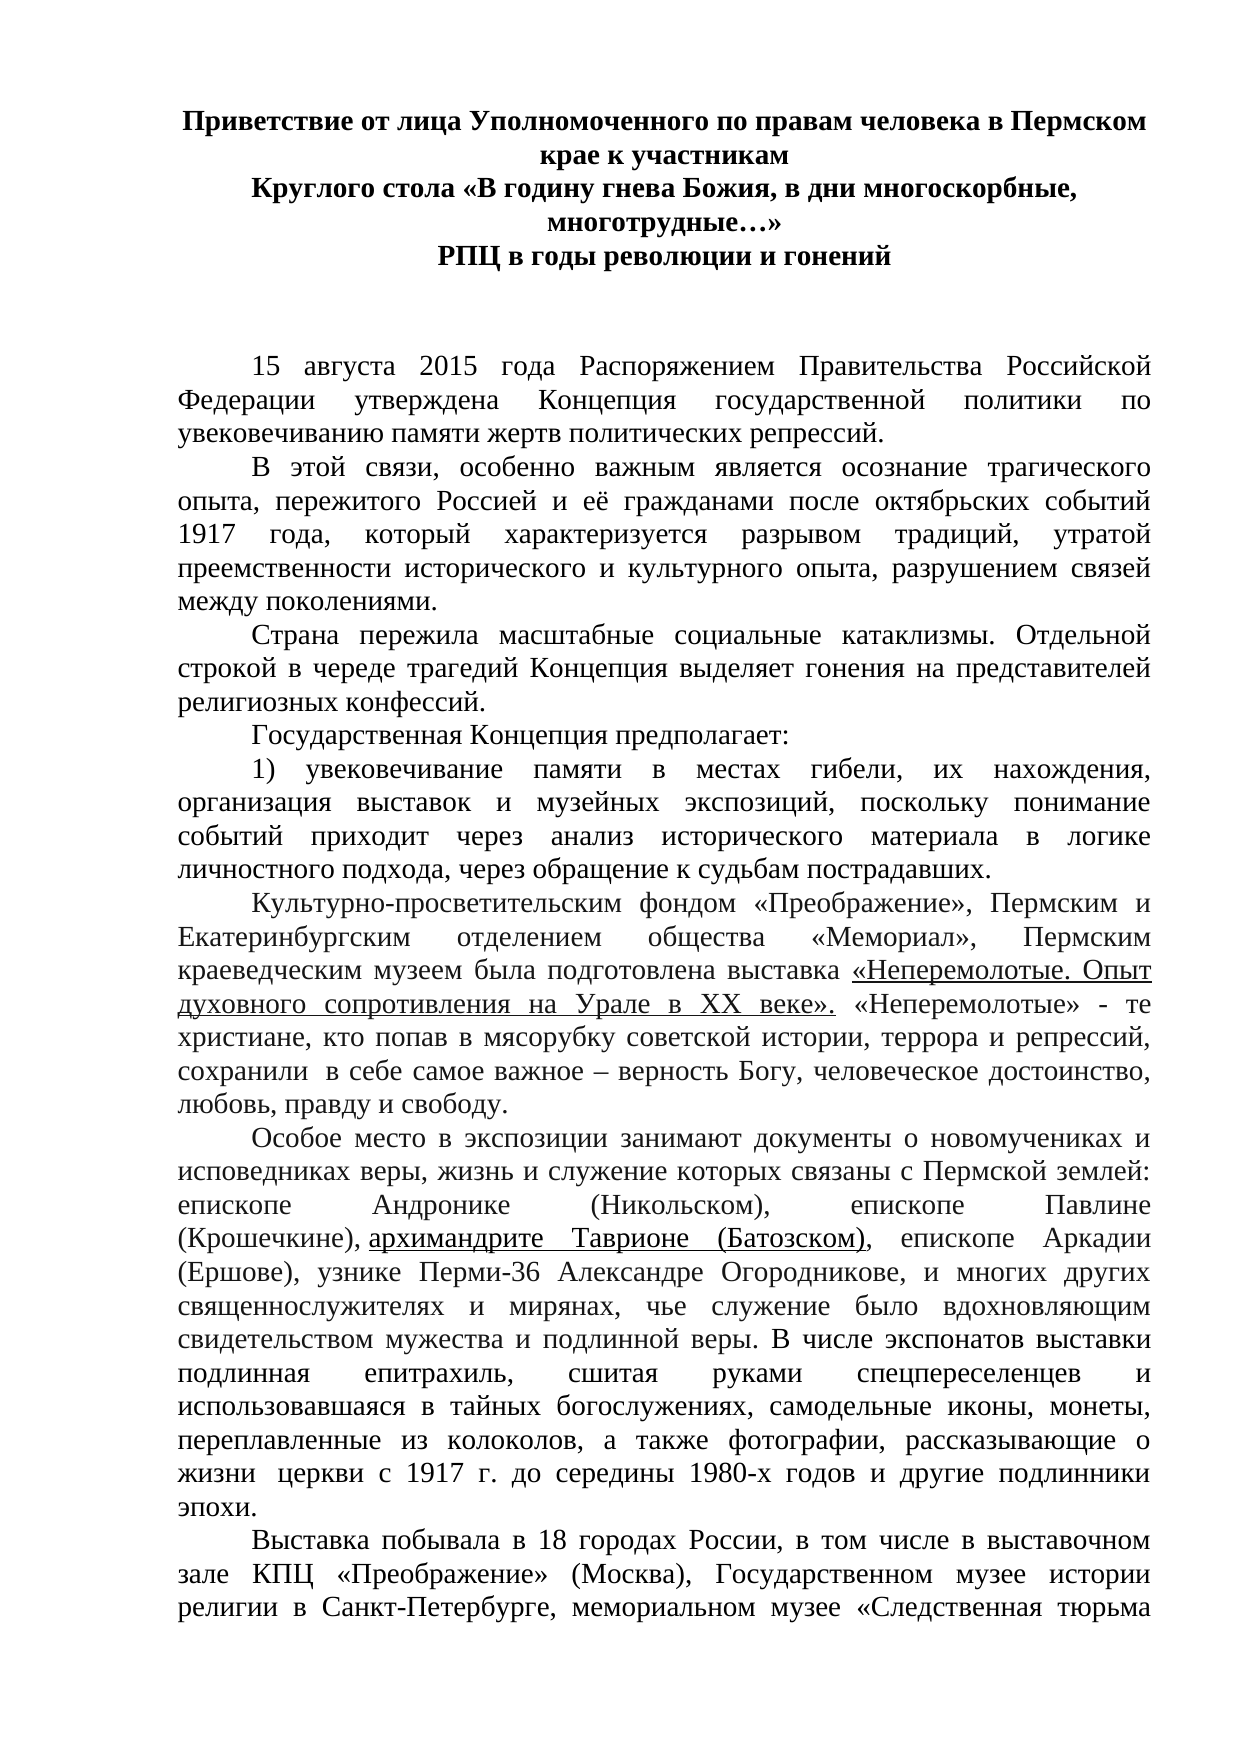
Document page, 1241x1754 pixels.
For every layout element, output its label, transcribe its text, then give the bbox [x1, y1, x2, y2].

text В этой связи, особенно важным является осознание трагического опыта, пережитого Россией и её гражданами после октябрьских событий 1917 года, который характеризуется разрывом традиций, утратой преемственности исторического и культурного опыта, разрушением связей между поколениями. [177, 449, 1152, 617]
text 1) увековечивание памяти в местах гибели, их нахождения, организация выставок и музейных экспозиций, поскольку понимание событий приходит через анализ исторического материала в логике личностного подхода, через обращение к судьбам пострадавших. [177, 751, 1152, 885]
text Приветствие от лица Уполномоченного по правам человека в Пермском крае к участникам [177, 103, 1152, 171]
text Страна пережила масштабные социальные катаклизмы. Отдельной строкой в череде трагедий Концепция выделяет гонения на представителей религиозных конфессий. [177, 617, 1152, 717]
text 15 августа 2015 года Распоряжением Правительства Российской Федерации утверждена Концепция государственной политики по увековечиванию памяти жертв политических репрессий. [177, 348, 1152, 449]
text РПЦ в годы революции и гонений [177, 238, 1152, 271]
text Круглого стола «В годину гнева Божия, в дни многоскорбные, многотрудные…» [177, 171, 1152, 238]
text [177, 1522, 1152, 1623]
text Государственная Концепция предполагает: [177, 717, 1152, 751]
text Особое место в экспозиции занимают документы о новомучениках и исповедниках веры, жизнь и служение которых связаны с Пермской землей: епископе Андронике (Никольском), епископе Павлине (Крошечкине), архимандрите Таврионе (Батозском), епископе Аркадии (Ершове), узнике Перми-36 Александре Огородникове, и многих других священнослужителях и мирянах, чье служение было вдохновляющим свидетельством мужества и подлинной веры. В числе экспонатов выставки подлинная епитрахиль, сшитая руками спецпереселенцев и использовавшаяся в тайных богослужениях, самодельные иконы, монеты, переплавленные из колоколов, а также фотографии, рассказывающие о жизни церкви с 1917 г. до середины 1980-х годов и другие подлинники эпохи. [177, 1120, 1152, 1522]
text Культурно-просветительским фондом «Преображение», Пермским и Екатеринбургским отделением общества «Мемориал», Пермским краеведческим музеем была подготовлена выставка «Неперемолотые. Опыт духовного сопротивления на Урале в XX веке». «Неперемолотые» - те христиане, кто попав в мясорубку советской истории, террора и репрессий, сохранили в себе самое важное – верность Богу, человеческое достоинство, любовь, правду и свободу. [177, 885, 1152, 1120]
